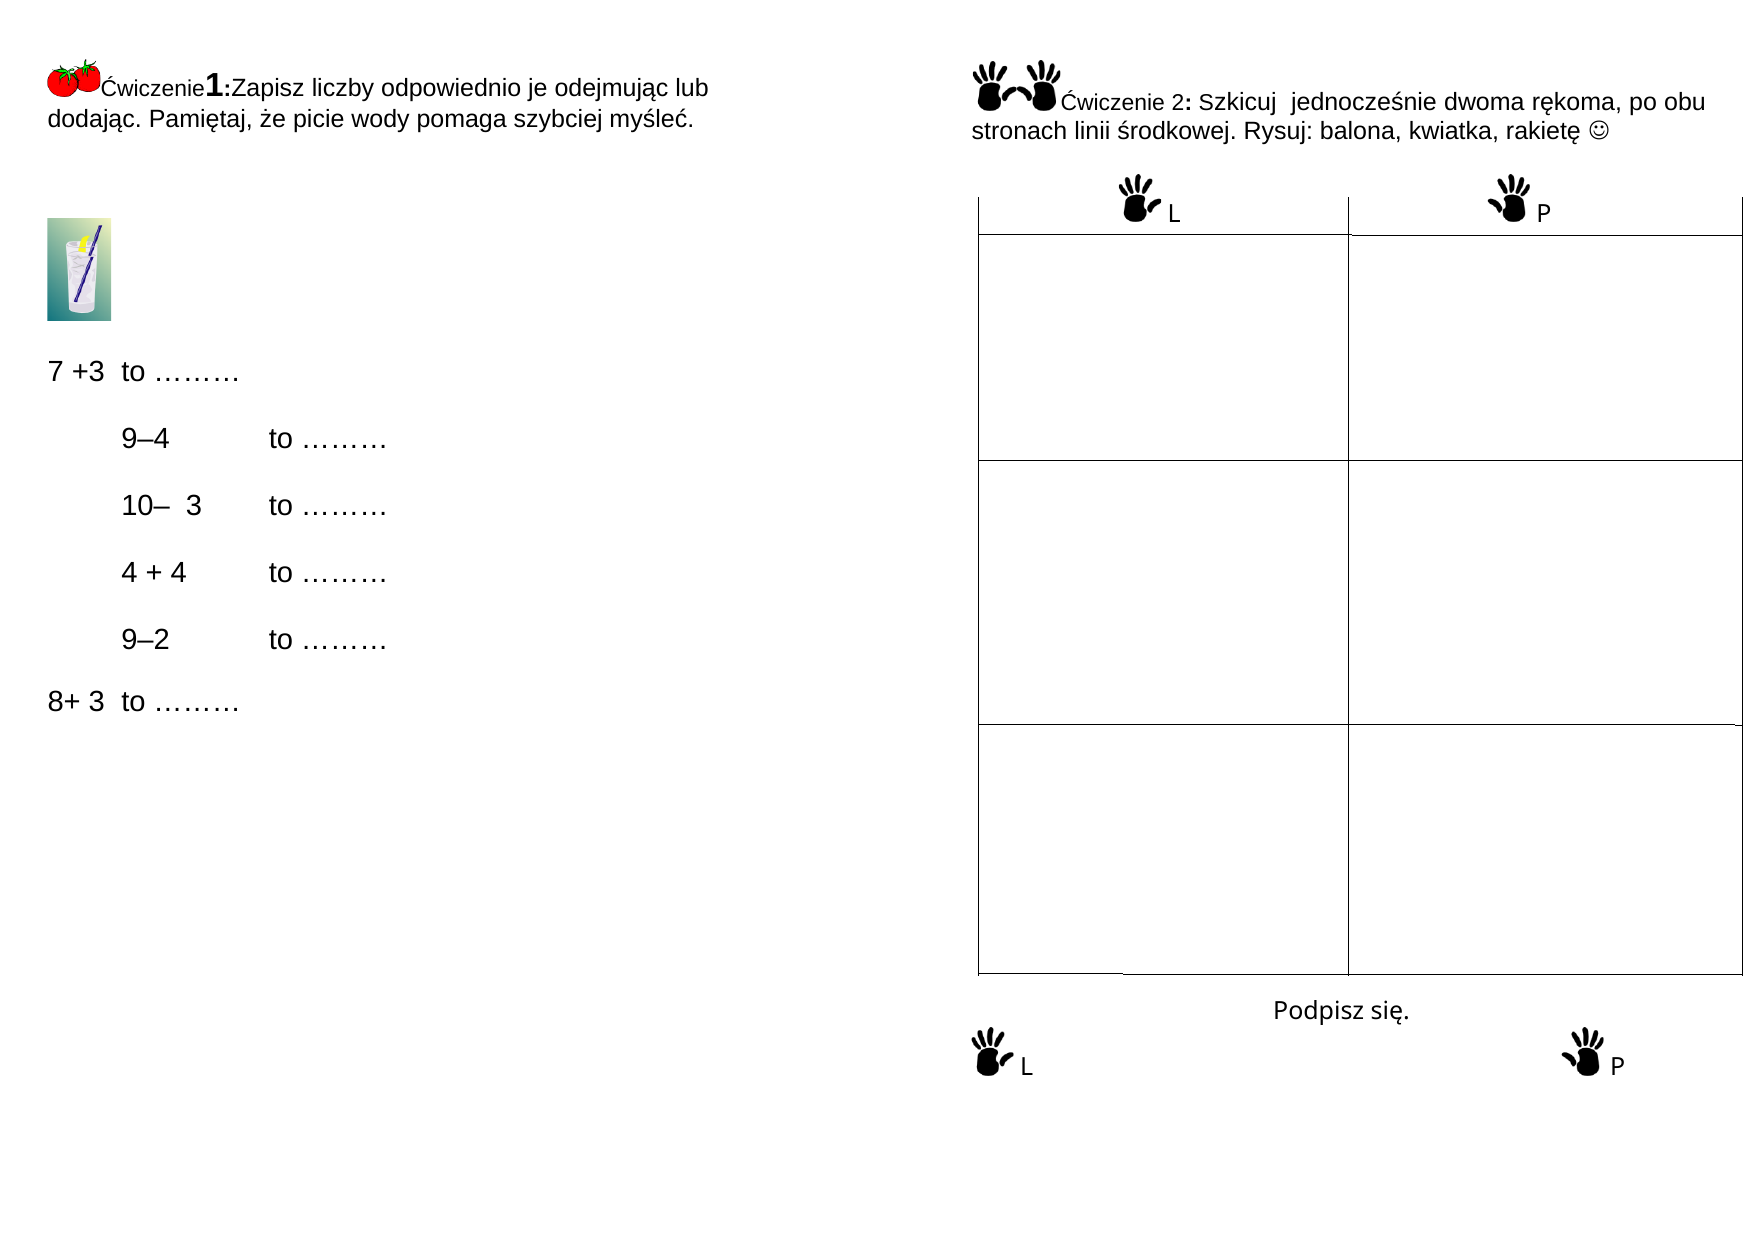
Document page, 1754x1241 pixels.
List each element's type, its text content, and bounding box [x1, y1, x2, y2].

text L P [1045, 174, 1707, 229]
picture [47, 218, 112, 321]
text 10– 3 to ……… [47, 488, 783, 522]
picture [972, 59, 1061, 111]
text 8+ 3 to ……… [47, 684, 783, 718]
picture [1118, 173, 1162, 222]
picture [971, 1026, 1014, 1076]
picture [47, 59, 101, 97]
text 9–2 to ……… [47, 622, 783, 656]
text Ćwiczenie1:Zapisz liczby odpowiednio je odejmując lub dodając. Pamiętaj, że picie wody pomaga szybciej myśleć. [47, 59, 783, 132]
text 4 + 4 to ……… [47, 555, 783, 589]
text 9–4 to ……… [47, 421, 783, 454]
picture [1561, 1026, 1604, 1076]
text 7 +3 to ……… [47, 354, 783, 387]
text Ćwiczenie 2: Szkicuj jednocześnie dwoma rękoma, po obu stronach linii środkowej. Rysuj: balona, kwiatka, rakietę [971, 59, 1707, 145]
picture [1487, 173, 1530, 222]
text L P [971, 1027, 1707, 1083]
text Podpisz się. [1193, 993, 1707, 1027]
